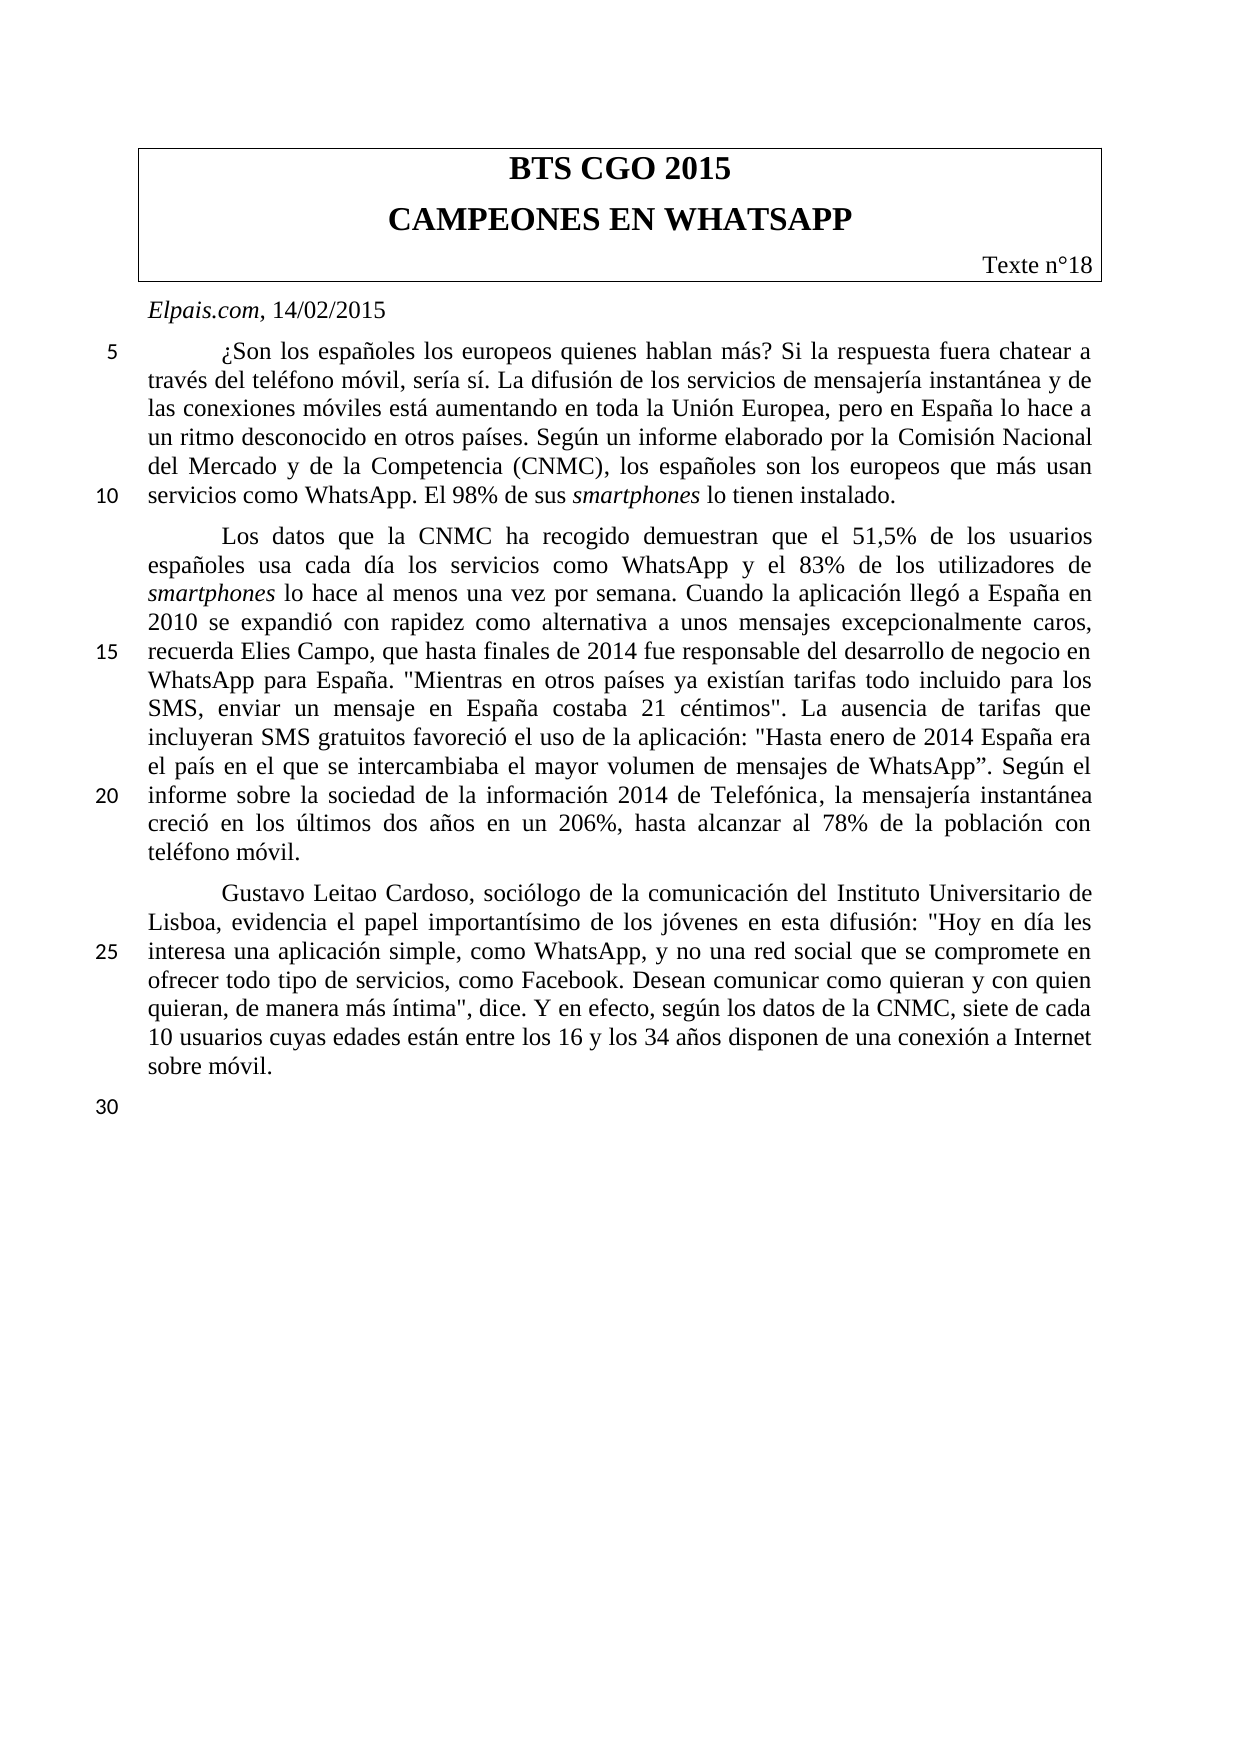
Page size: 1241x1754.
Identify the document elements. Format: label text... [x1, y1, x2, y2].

text CAMPEONES EN WHATSAPP [139, 198, 1101, 238]
text BTS CGO 2015 [139, 149, 1101, 187]
text Gustavo Leitao Cardoso, sociólogo de la comunicación del Instituto Universitario de Lisboa, evidencia el papel importantísimo de los jóvenes en esta difusión: "Hoy en día les interesa una aplicación simple, como WhatsApp, y no una red social que se compromete en ofrecer todo tipo de servicios, como Facebook. Desean comunicar como quieran y con quien quieran, de manera más íntima", dice. Y en efecto, según los datos de la CNMC, siete de cada 10 usuarios cuyas edades están entre los 16 y los 34 años disponen de una conexión a Internet sobre móvil. [148, 878, 1093, 1080]
text Texte n°18 [139, 249, 1101, 281]
text ¿Son los españoles los europeos quienes hablan más? Si la respuesta fuera chatear a través del teléfono móvil, sería sí. La difusión de los servicios de mensajería instantánea y de las conexiones móviles está aumentando en toda la Unión Europea, pero en España lo hace a un ritmo desconocido en otros países. Según un informe elaborado por la Comisión Nacional del Mercado y de la Competencia (CNMC), los españoles son los europeos que más usan servicios como WhatsApp. El 98% de sus smartphones lo tienen instalado. [148, 336, 1093, 508]
text Elpais.com, 14/02/2015 [148, 295, 1093, 323]
text Los datos que la CNMC ha recogido demuestran que el 51,5% de los usuarios españoles usa cada día los servicios como WhatsApp y el 83% de los utilizadores de smartphones lo hace al menos una vez por semana. Cuando la aplicación llegó a España en 2010 se expandió con rapidez como alternativa a unos mensajes excepcionalmente caros, recuerda Elies Campo, que hasta finales de 2014 fue responsable del desarrollo de negocio en WhatsApp para España. "Mientras en otros países ya existían tarifas todo incluido para los SMS, enviar un mensaje en España costaba 21 céntimos". La ausencia de tarifas que incluyeran SMS gratuitos favoreció el uso de la aplicación: "Hasta enero de 2014 España era el país en el que se intercambiaba el mayor volumen de mensajes de WhatsApp”. Según el informe sobre la sociedad de la información 2014 de Telefónica, la mensajería instantánea creció en los últimos dos años en un 206%, hasta alcanzar al 78% de la población con teléfono móvil. [148, 521, 1093, 866]
